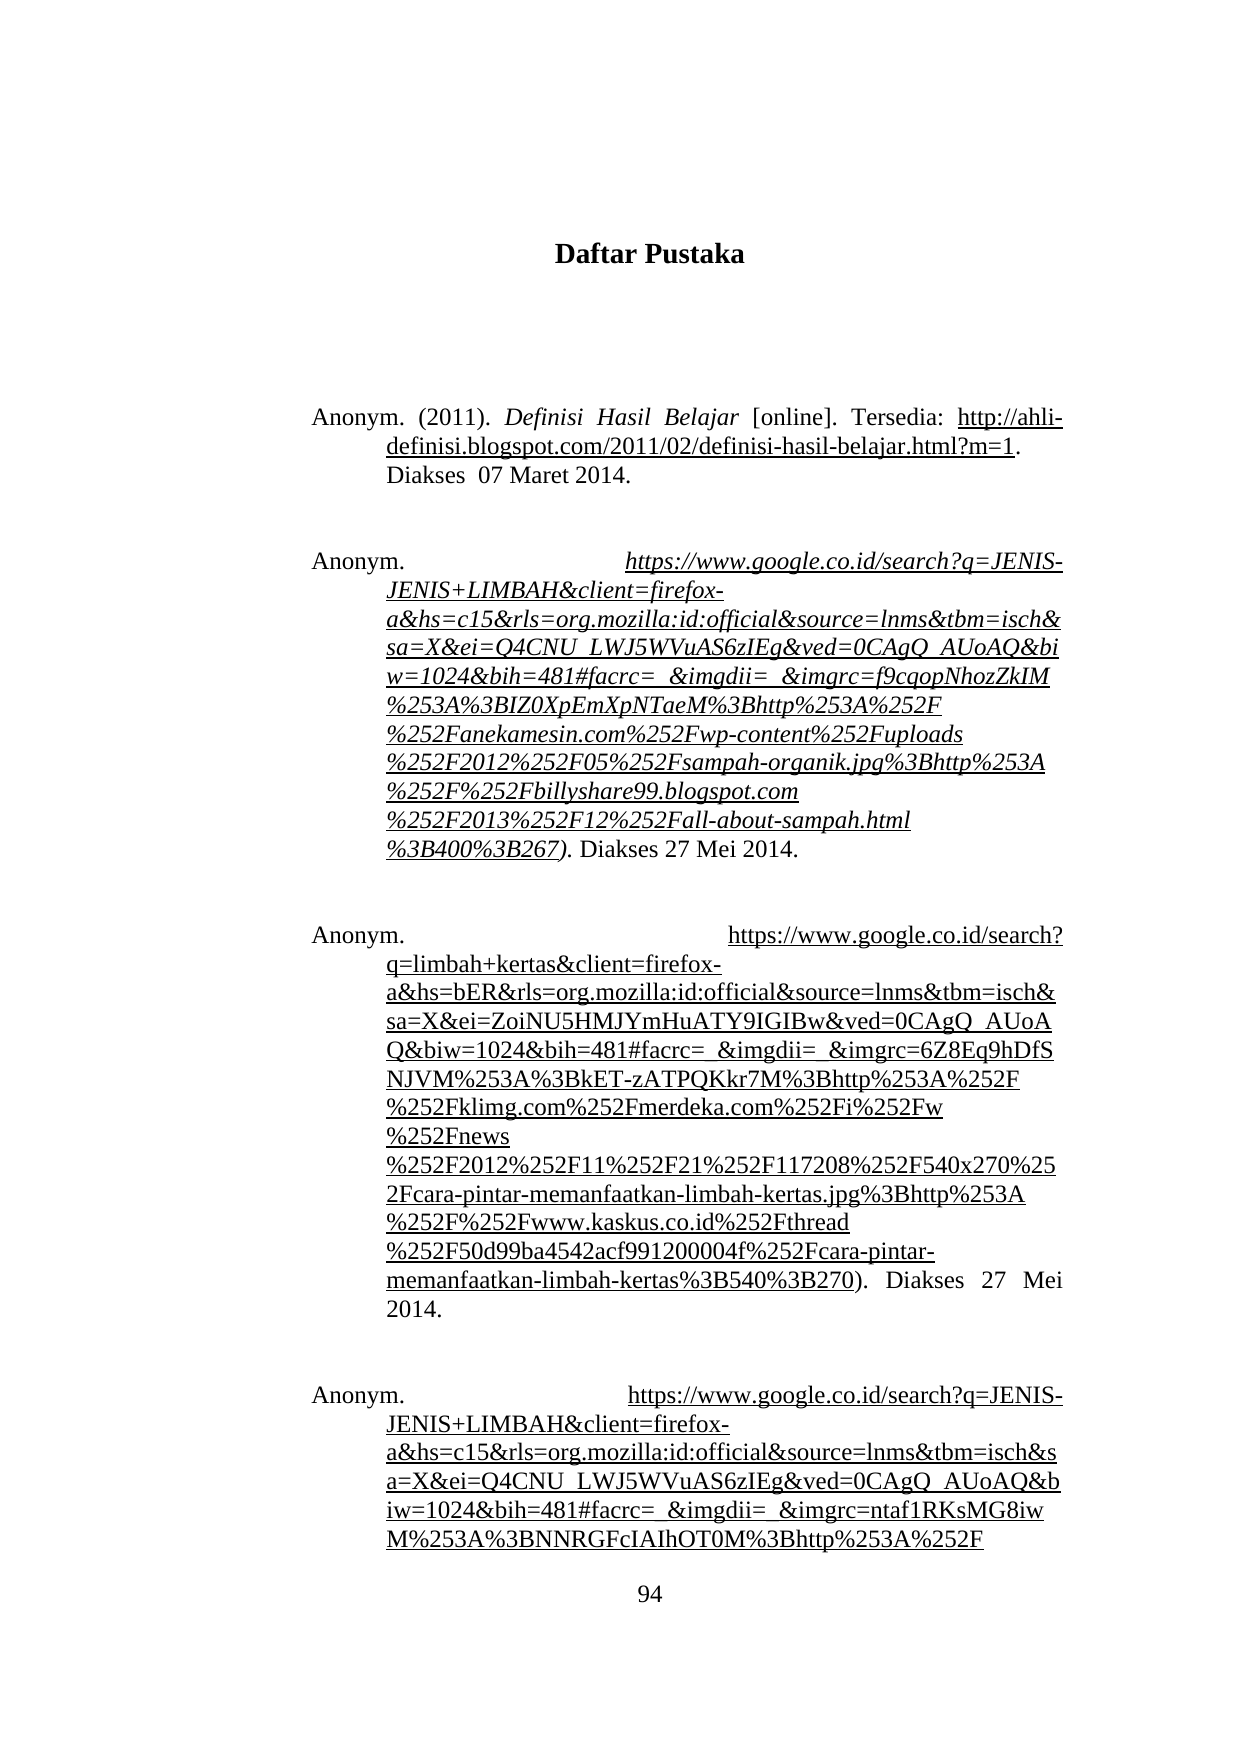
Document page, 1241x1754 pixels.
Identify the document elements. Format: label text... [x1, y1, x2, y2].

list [311, 1380, 1063, 1552]
text Daftar Pustaka [236, 236, 1063, 270]
list Anonym. (2011). Definisi Hasil Belajar [online]. Tersedia: http://ahli-definisi.blogspot.com/2011/02/definisi-hasil-belajar.html?m=1. Diakses 07 Maret 2014. [311, 402, 1063, 489]
list Anonym. https://www.google.co.id/search?q=JENIS-JENIS+LIMBAH&client=firefox-a&hs=c15&rls=org.mozilla:id:official&source=lnms&tbm=isch&sa=X&ei=Q4CNU_LWJ5WVuAS6zIEg&ved=0CAgQ_AUoAQ&biw=1024&bih=481#facrc=_&imgdii=_&imgrc=f9cqopNhozZkIM%253A%3BIZ0XpEmXpNTaeM%3Bhttp%253A%252F%252Fanekamesin.com%252Fwp-content%252Fuploads%252F2012%252F05%252Fsampah-organik.jpg%3Bhttp%253A%252F%252Fbillyshare99.blogspot.com%252F2013%252F12%252Fall-about-sampah.html%3B400%3B267). Diakses 27 Mei 2014. [311, 546, 1063, 862]
list Anonym. https://www.google.co.id/search?q=limbah+kertas&client=firefox-a&hs=bER&rls=org.mozilla:id:official&source=lnms&tbm=isch&sa=X&ei=ZoiNU5HMJYmHuATY9IGIBw&ved=0CAgQ_AUoAQ&biw=1024&bih=481#facrc=_&imgdii=_&imgrc=6Z8Eq9hDfSNJVM%253A%3BkET-zATPQKkr7M%3Bhttp%253A%252F%252Fklimg.com%252Fmerdeka.com%252Fi%252Fw%252Fnews%252F2012%252F11%252F21%252F117208%252F540x270%252Fcara-pintar-memanfaatkan-limbah-kertas.jpg%3Bhttp%253A%252F%252Fwww.kaskus.co.id%252Fthread%252F50d99ba4542acf991200004f%252Fcara-pintar-memanfaatkan-limbah-kertas%3B540%3B270). Diakses 27 Mei 2014. [311, 920, 1063, 1322]
